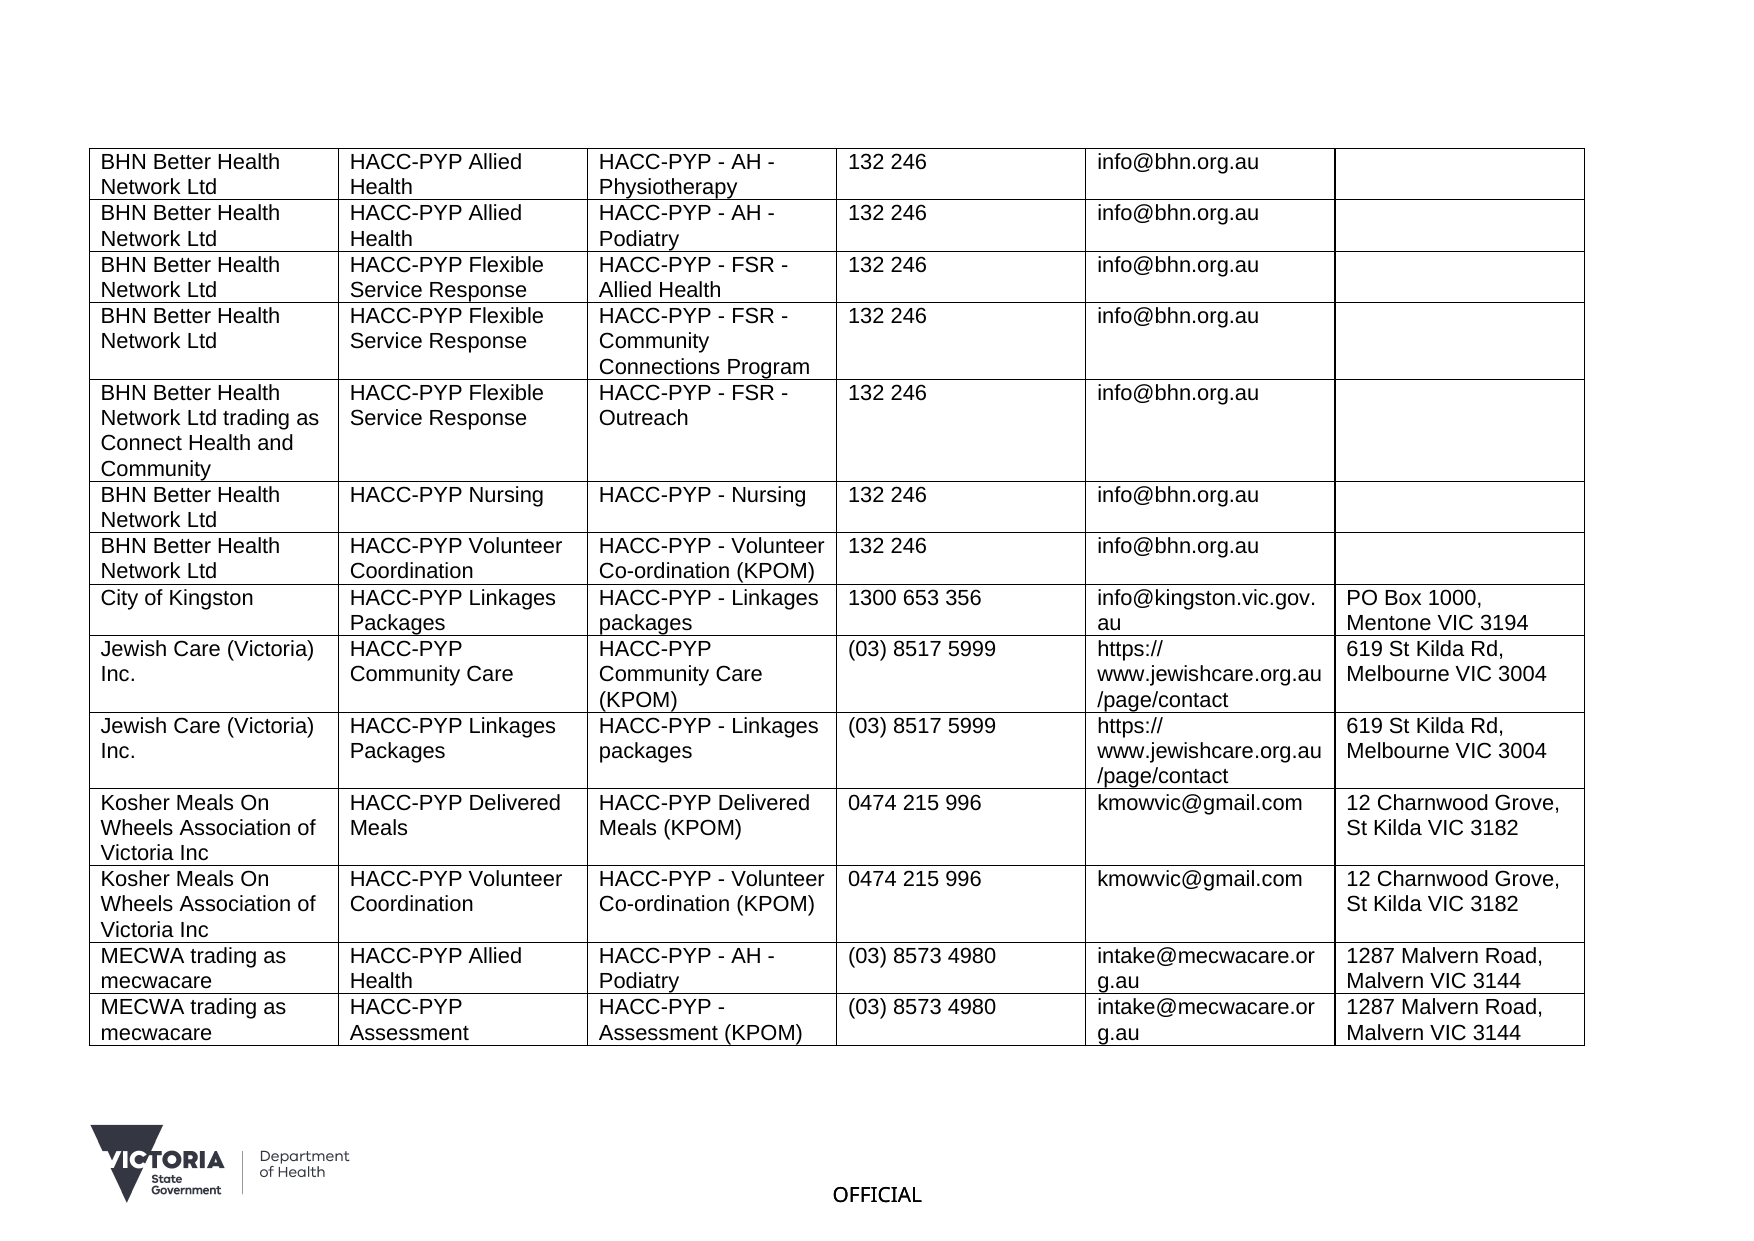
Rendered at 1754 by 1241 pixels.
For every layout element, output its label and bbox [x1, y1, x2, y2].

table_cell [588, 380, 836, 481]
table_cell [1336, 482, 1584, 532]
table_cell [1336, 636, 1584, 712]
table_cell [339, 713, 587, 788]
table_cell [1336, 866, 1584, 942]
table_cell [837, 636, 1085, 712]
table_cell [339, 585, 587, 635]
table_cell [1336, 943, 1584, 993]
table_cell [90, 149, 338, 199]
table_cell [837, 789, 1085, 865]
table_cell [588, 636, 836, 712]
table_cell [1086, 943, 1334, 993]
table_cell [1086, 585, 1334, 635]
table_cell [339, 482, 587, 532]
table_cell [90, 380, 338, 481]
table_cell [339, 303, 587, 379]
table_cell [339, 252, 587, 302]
picture [0, 1092, 1754, 1241]
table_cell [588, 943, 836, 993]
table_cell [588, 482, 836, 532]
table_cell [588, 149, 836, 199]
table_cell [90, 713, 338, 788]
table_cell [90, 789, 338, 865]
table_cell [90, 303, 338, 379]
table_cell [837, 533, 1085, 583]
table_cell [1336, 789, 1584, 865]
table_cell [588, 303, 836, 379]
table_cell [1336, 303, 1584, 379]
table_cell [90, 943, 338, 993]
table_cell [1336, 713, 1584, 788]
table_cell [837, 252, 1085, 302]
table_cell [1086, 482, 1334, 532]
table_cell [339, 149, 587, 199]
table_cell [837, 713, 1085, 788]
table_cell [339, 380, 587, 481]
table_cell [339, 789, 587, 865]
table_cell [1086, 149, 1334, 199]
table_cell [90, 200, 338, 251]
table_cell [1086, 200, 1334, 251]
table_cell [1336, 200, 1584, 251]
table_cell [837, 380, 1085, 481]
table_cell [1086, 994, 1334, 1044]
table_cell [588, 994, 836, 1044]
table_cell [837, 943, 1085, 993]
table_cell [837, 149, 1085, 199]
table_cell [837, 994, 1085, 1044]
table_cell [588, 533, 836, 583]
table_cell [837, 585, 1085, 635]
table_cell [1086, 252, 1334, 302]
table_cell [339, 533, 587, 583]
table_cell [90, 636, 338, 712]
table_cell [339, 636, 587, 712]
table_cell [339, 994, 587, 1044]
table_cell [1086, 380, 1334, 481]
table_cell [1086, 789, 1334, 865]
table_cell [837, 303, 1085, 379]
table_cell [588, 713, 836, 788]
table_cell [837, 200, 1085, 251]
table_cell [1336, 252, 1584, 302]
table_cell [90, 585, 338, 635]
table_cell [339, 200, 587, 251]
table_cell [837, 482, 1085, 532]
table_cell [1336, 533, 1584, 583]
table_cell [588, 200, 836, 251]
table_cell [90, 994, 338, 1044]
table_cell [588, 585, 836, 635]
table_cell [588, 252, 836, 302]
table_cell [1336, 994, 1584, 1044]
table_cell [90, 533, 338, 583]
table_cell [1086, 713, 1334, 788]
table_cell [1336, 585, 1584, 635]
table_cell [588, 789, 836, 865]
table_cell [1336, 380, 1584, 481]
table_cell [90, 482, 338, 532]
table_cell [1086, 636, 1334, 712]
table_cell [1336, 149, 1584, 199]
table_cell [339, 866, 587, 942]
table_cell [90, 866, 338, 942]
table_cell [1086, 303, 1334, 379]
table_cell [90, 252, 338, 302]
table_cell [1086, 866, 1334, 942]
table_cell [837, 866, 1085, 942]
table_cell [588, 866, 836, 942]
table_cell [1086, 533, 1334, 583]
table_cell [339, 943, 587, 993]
